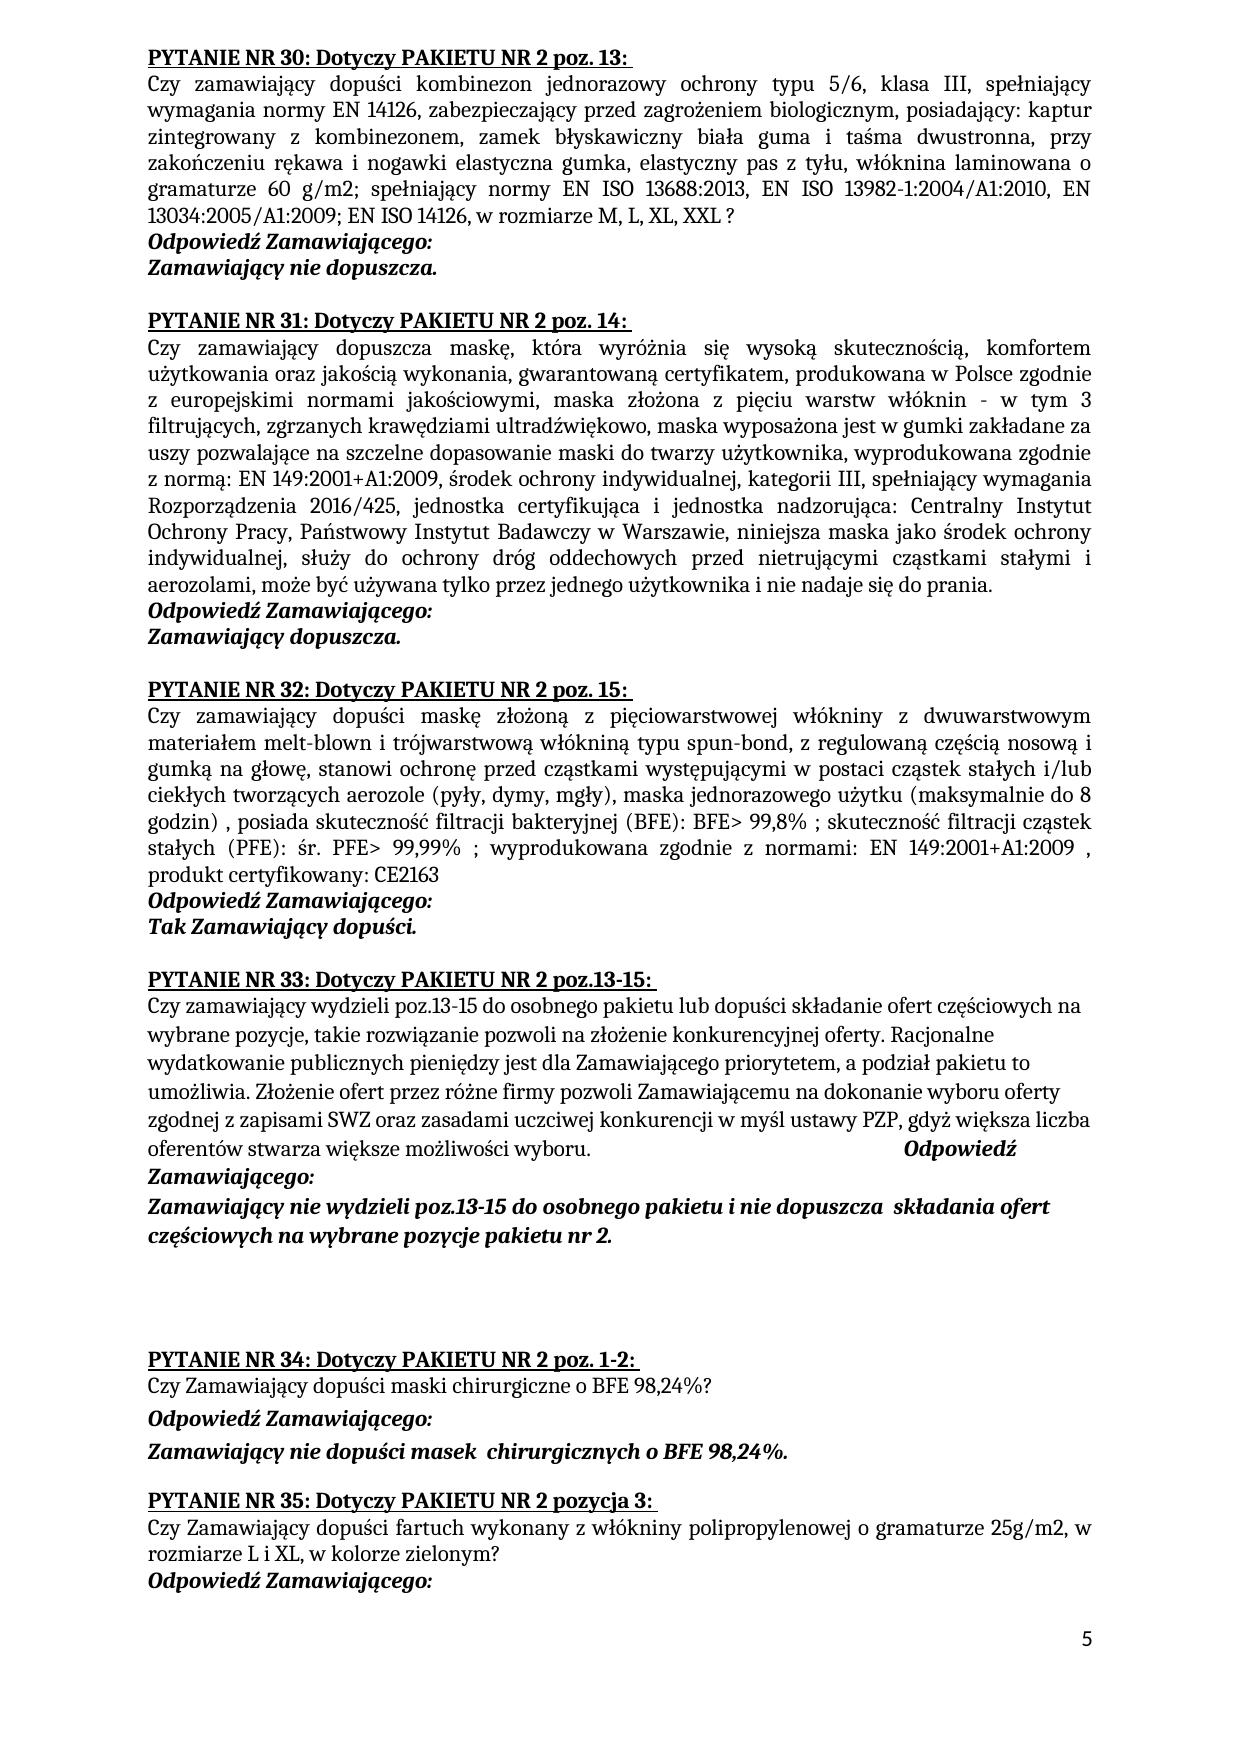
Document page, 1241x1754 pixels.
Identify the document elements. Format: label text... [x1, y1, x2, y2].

text Czy zamawiający dopuści maskę złożoną z pięciowarstwowej włókniny z dwuwarstwowym materiałem melt-blown i trójwarstwową włókniną typu spun-bond, z regulowaną częścią nosową i gumką na głowę, stanowi ochronę przed cząstkami występującymi w postaci cząstek stałych i/lub ciekłych tworzących aerozole (pyły, dymy, mgły), maska jednorazowego użytku (maksymalnie do 8 godzin) , posiada skuteczność filtracji bakteryjnej (BFE): BFE> 99,8% ; skuteczność filtracji cząstek stałych (PFE): śr. PFE> 99,99% ; wyprodukowana zgodnie z normami: EN 149:2001+A1:2009 , produkt certyfikowany: CE2163 [148, 703, 1093, 888]
text Zamawiający dopuszcza. [148, 624, 1093, 651]
text Czy zamawiający dopuszcza maskę, która wyróżnia się wysoką skutecznością, komfortem użytkowania oraz jakością wykonania, gwarantowaną certyfikatem, produkowana w Polsce zgodnie z europejskimi normami jakościowymi, maska złożona z pięciu warstw włóknin - w tym 3 filtrujących, zgrzanych krawędziami ultradźwiękowo, maska wyposażona jest w gumki zakładane za uszy pozwalające na szczelne dopasowanie maski do twarzy użytkownika, wyprodukowana zgodnie z normą: EN 149:2001+A1:2009, środek ochrony indywidualnej, kategorii III, spełniający wymagania Rozporządzenia 2016/425, jednostka certyfikująca i jednostka nadzorująca: Centralny Instytut Ochrony Pracy, Państwowy Instytut Badawczy w Warszawie, niniejsza maska jako środek ochrony indywidualnej, służy do ochrony dróg oddechowych przed nietrującymi cząstkami stałymi i aerozolami, może być używana tylko przez jednego użytkownika i nie nadaje się do prania. [148, 334, 1093, 598]
text PYTANIE NR 34: Dotyczy PAKIETU NR 2 poz. 1-2: [148, 1347, 1093, 1373]
text PYTANIE NR 31: Dotyczy PAKIETU NR 2 poz. 14: [148, 308, 1093, 334]
text Czy Zamawiający dopuści fartuch wykonany z włókniny polipropylenowej o gramaturze 25g/m2, w rozmiarze L i XL, w kolorze zielonym? [148, 1515, 1093, 1567]
text Tak Zamawiający dopuści. [148, 914, 1093, 940]
text Odpowiedź Zamawiającego: [148, 888, 1093, 914]
text Czy zamawiający dopuści kombinezon jednorazowy ochrony typu 5/6, klasa III, spełniający wymagania normy EN 14126, zabezpieczający przed zagrożeniem biologicznym, posiadający: kaptur zintegrowany z kombinezonem, zamek błyskawiczny biała guma i taśma dwustronna, przy zakończeniu rękawa i nogawki elastyczna gumka, elastyczny pas z tyłu, włóknina laminowana o gramaturze 60 g/m2; spełniający normy EN ISO 13688:2013, EN ISO 13982-1:2004/A1:2010, EN 13034:2005/A1:2009; EN ISO 14126, w rozmiarze M, L, XL, XXL ? [148, 71, 1093, 229]
text PYTANIE NR 33: Dotyczy PAKIETU NR 2 poz.13-15: [148, 967, 1093, 993]
text Czy zamawiający wydzieli poz.13-15 do osobnego pakietu lub dopuści składanie ofert częściowych na wybrane pozycje, takie rozwiązanie pozwoli na złożenie konkurencyjnej oferty. Racjonalne wydatkowanie publicznych pieniędzy jest dla Zamawiającego priorytetem, a podział pakietu to umożliwia. Złożenie ofert przez różne firmy pozwoli Zamawiającemu na dokonanie wyboru oferty zgodnej z zapisami SWZ oraz zasadami uczciwej konkurencji w myśl ustawy PZP, gdyż większa liczba oferentów stwarza większe możliwości wyboru. Odpowiedź Zamawiającego: Zamawiający nie wydzieli poz.13-15 do osobnego pakietu i nie dopuszcza składania ofert częściowych na wybrane pozycje pakietu nr 2. [148, 993, 1093, 1249]
text Odpowiedź Zamawiającego: [148, 598, 1093, 624]
text PYTANIE NR 32: Dotyczy PAKIETU NR 2 poz. 15: [148, 677, 1093, 703]
text PYTANIE NR 35: Dotyczy PAKIETU NR 2 pozycja 3: [148, 1488, 1093, 1515]
text Zamawiający nie dopuszcza. [148, 255, 1093, 282]
text Czy Zamawiający dopuści maski chirurgiczne o BFE 98,24%? Odpowiedź Zamawiającego: Zamawiający nie dopuści masek chirurgicznych o BFE 98,24%. [148, 1373, 1093, 1465]
text Odpowiedź Zamawiającego: [148, 229, 1093, 255]
text PYTANIE NR 30: Dotyczy PAKIETU NR 2 poz. 13: [148, 44, 1093, 71]
text Odpowiedź Zamawiającego: [148, 1567, 1093, 1594]
